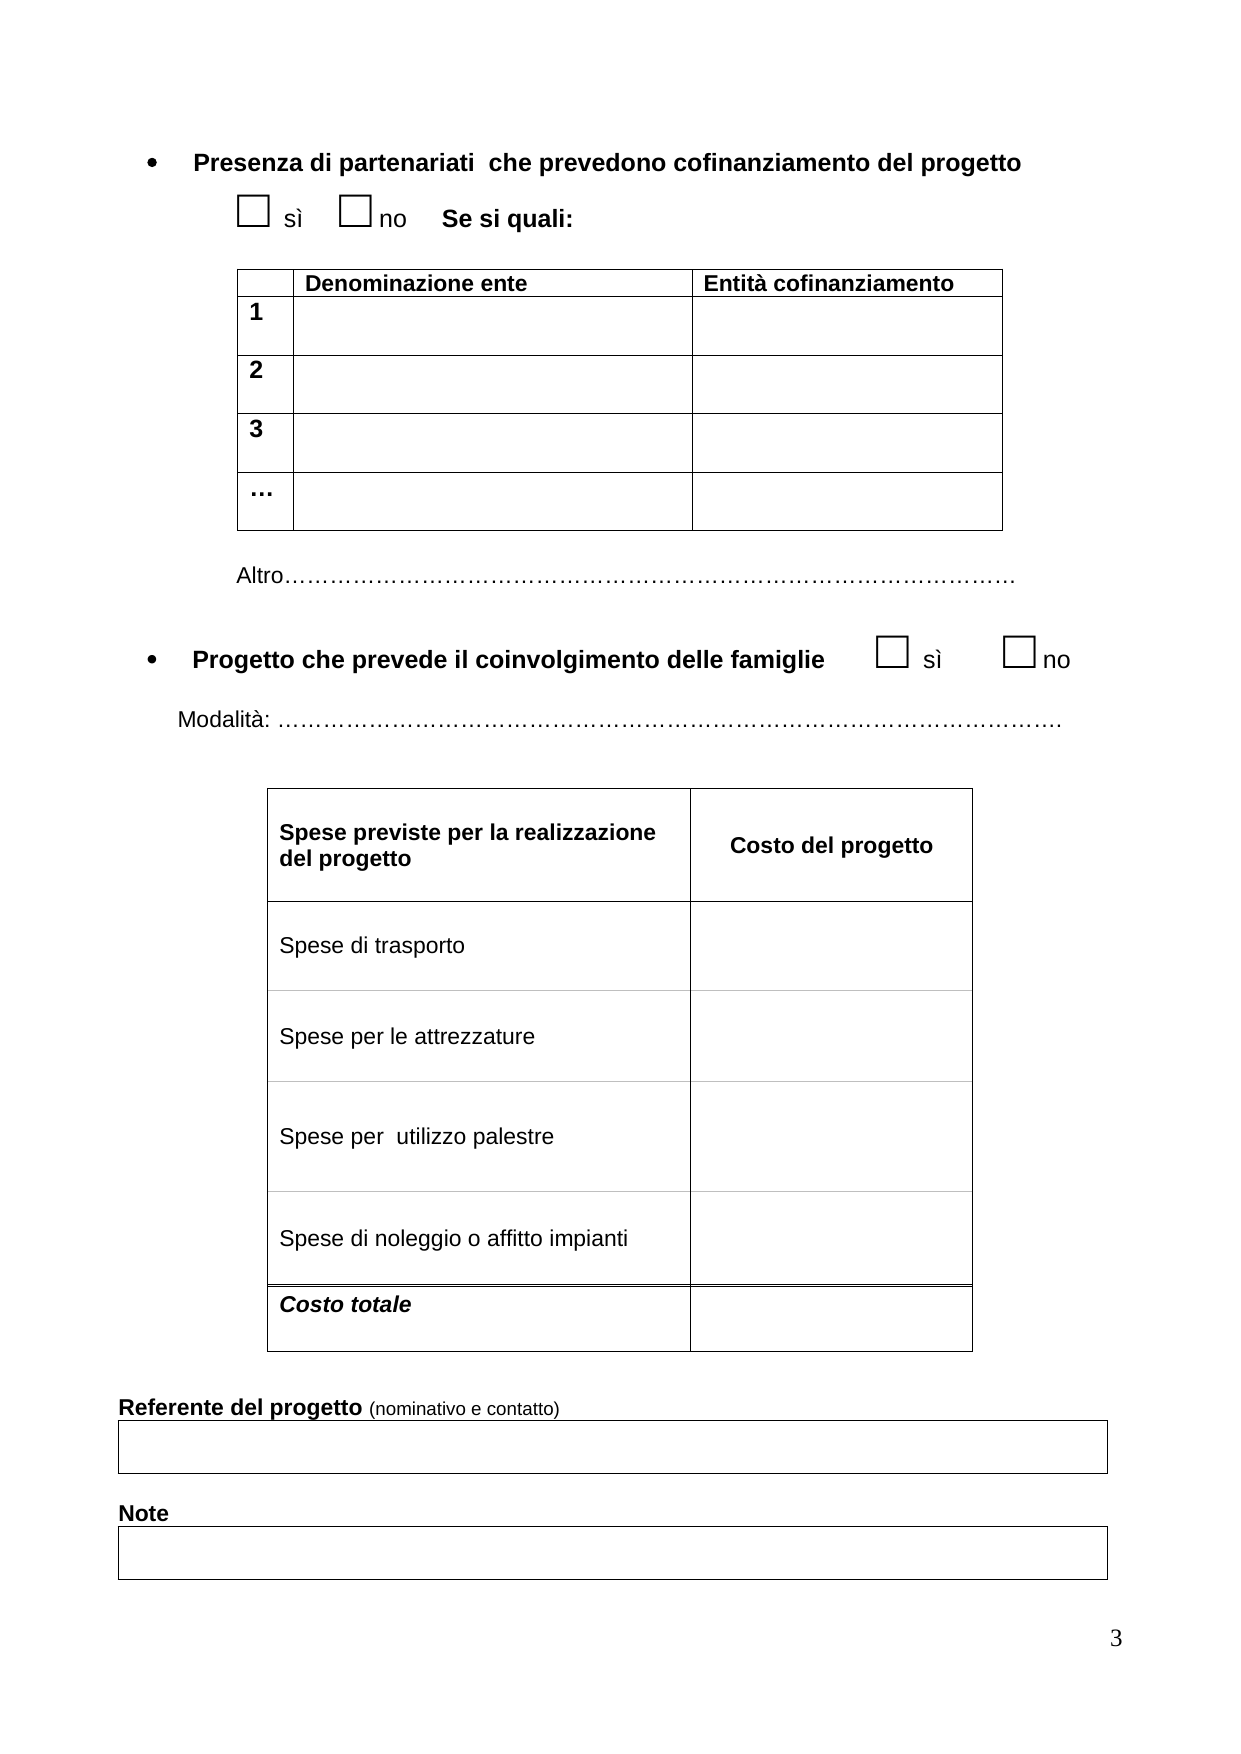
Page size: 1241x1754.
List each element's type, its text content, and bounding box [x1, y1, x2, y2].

table_cell [294, 414, 692, 472]
table_cell 2 [238, 356, 293, 413]
table_cell Spese per le attrezzature [268, 991, 690, 1081]
table_cell … [238, 473, 293, 530]
table_cell [691, 1082, 972, 1191]
table_cell [693, 356, 1002, 413]
table_cell Spese di noleggio o affitto impianti [268, 1192, 690, 1284]
table_header [238, 270, 293, 296]
list Modalità: …………………………………………………………………………………………. [177, 706, 1226, 732]
table_cell [693, 414, 1002, 472]
table_header Denominazione ente [294, 270, 692, 296]
table_cell [294, 473, 692, 530]
table_header Entità cofinanziamento [693, 270, 1002, 296]
table_cell [693, 297, 1002, 354]
text Referente del progetto (nominativo e contatto) [118, 1394, 1226, 1420]
list Presenza di partenariati che prevedono cofinanziamento del progetto [148, 148, 1226, 177]
table_header [119, 1527, 1107, 1579]
table_cell Costo totale [268, 1287, 690, 1351]
table_cell [691, 1192, 972, 1284]
table_cell 1 [238, 297, 293, 354]
list Progetto che prevede il coinvolgimento delle famiglie □ sì □ no [148, 617, 1226, 680]
table_cell [294, 356, 692, 413]
table_cell Spese per utilizzo palestre [268, 1082, 690, 1191]
table_cell [691, 902, 972, 989]
text Altro…………………………………………………………………………………… [236, 562, 1226, 589]
table_header Spese previste per la realizzazione del progetto [268, 789, 690, 901]
text Note [118, 1500, 1226, 1526]
text □ sì □ no Se si quali: [118, 177, 1226, 239]
table_cell [294, 297, 692, 354]
table_cell Spese di trasporto [268, 902, 690, 989]
table_header Costo del progetto [691, 789, 972, 901]
table_header [119, 1421, 1107, 1472]
table_cell [691, 1287, 972, 1351]
table_cell [691, 991, 972, 1081]
table_cell [693, 473, 1002, 530]
table_cell 3 [238, 414, 293, 472]
